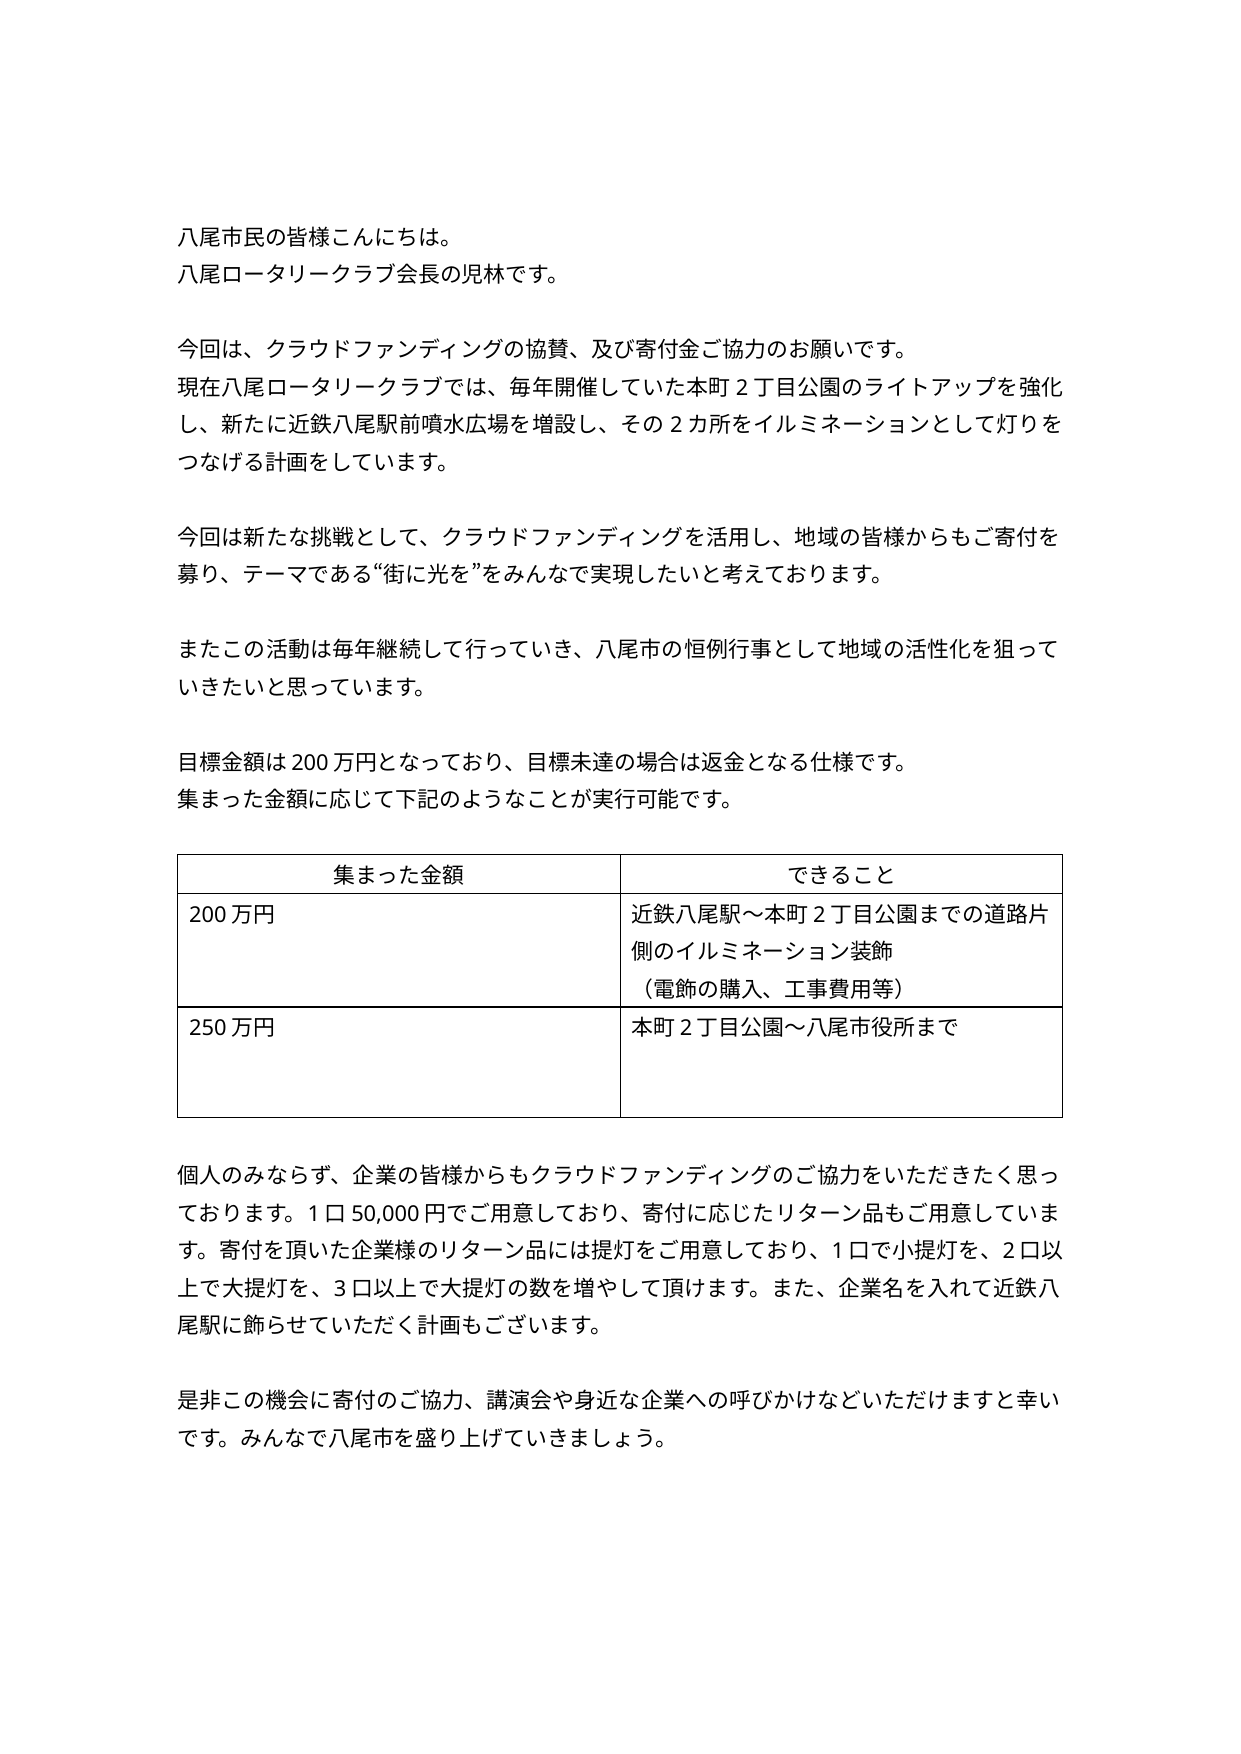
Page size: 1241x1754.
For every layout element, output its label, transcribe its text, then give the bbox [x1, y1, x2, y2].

text 八尾市民の皆様こんにちは。 [177, 217, 1063, 254]
text 個人のみならず、企業の皆様からもクラウドファンディングのご協力をいただきたく思っております。1口50,000円でご用意しており、寄付に応じたリターン品もご用意しています。寄付を頂いた企業様のリターン品には提灯をご用意しており、1口で小提灯を、2口以上で大提灯を、3口以上で大提灯の数を増やして頂けます。また、企業名を入れて近鉄八尾駅に飾らせていただく計画もございます。 [177, 1155, 1063, 1343]
table_cell 200万円 [178, 894, 620, 1006]
table_cell 本町2丁目公園～八尾市役所まで [621, 1008, 1062, 1117]
table_header できること [621, 855, 1062, 893]
table_cell 近鉄八尾駅～本町2丁目公園までの道路片側のイルミネーション装飾 （電飾の購入、工事費用等） [621, 894, 1062, 1006]
text またこの活動は毎年継続して行っていき、八尾市の恒例行事として地域の活性化を狙っていきたいと思っています。 [177, 629, 1063, 704]
text 八尾ロータリークラブ会長の児林です。 [177, 254, 1063, 292]
text 今回は新たな挑戦として、クラウドファンディングを活用し、地域の皆様からもご寄付を募り、テーマである“街に光を”をみんなで実現したいと考えております。 [177, 517, 1063, 592]
table_cell 250万円 [178, 1008, 620, 1117]
text 今回は、クラウドファンディングの協賛、及び寄付金ご協力のお願いです。 [177, 329, 1063, 367]
text 目標金額は200万円となっており、目標未達の場合は返金となる仕様です。 [177, 742, 1063, 779]
text 是非この機会に寄付のご協力、講演会や身近な企業への呼びかけなどいただけますと幸いです。みんなで八尾市を盛り上げていきましょう。 [177, 1380, 1063, 1455]
text 集まった金額に応じて下記のようなことが実行可能です。 [177, 779, 1063, 817]
table_header 集まった金額 [178, 855, 620, 893]
text 現在八尾ロータリークラブでは、毎年開催していた本町2丁目公園のライトアップを強化し、新たに近鉄八尾駅前噴水広場を増設し、その2カ所をイルミネーションとして灯りをつなげる計画をしています。 [177, 367, 1063, 479]
